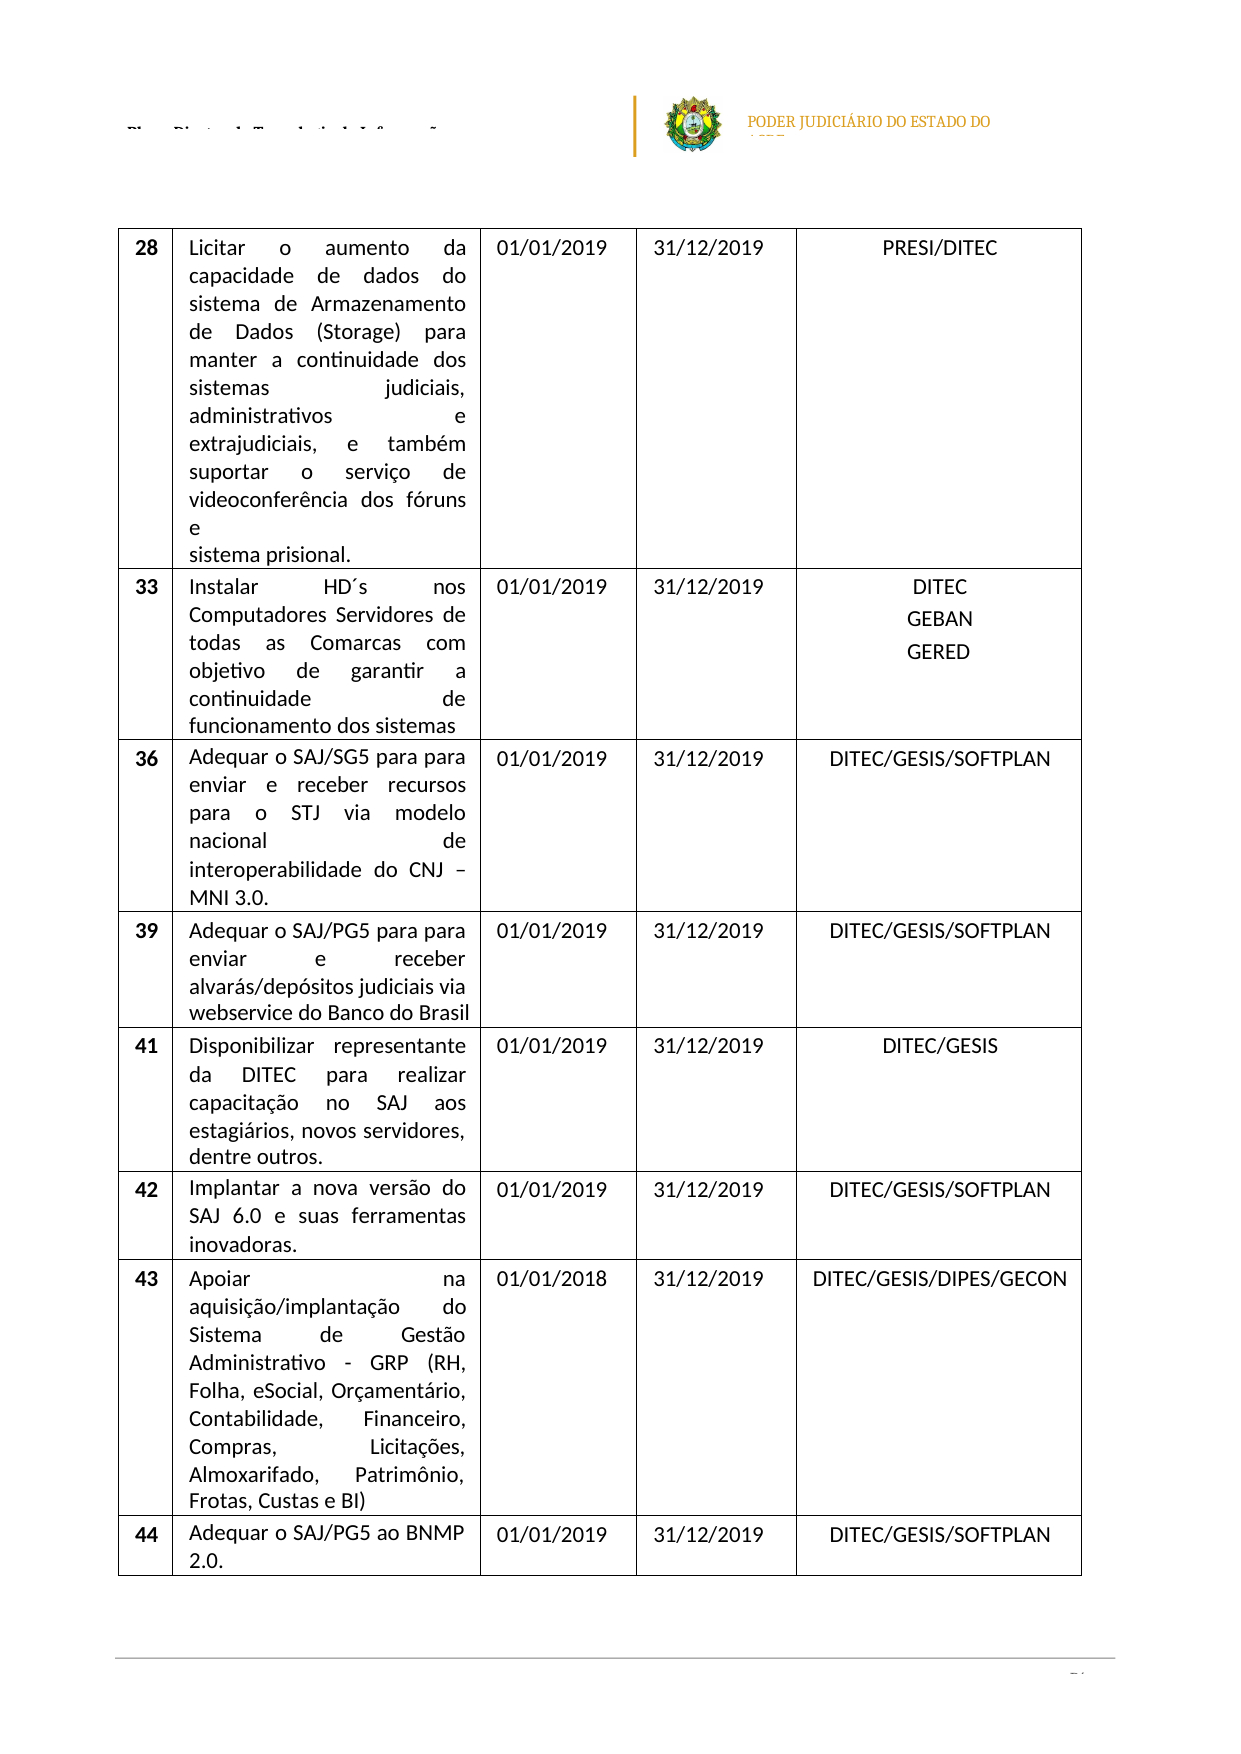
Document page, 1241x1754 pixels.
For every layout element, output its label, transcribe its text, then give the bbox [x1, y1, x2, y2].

table_cell Implantar a nova versão do SAJ 6.0 e suas ferramentas inovadoras. [173, 1172, 480, 1259]
table_cell Adequar o SAJ/SG5 para para enviar e receber recursos para o STJ via modelo nacional de interoperabilidade do CNJ – MNI 3.0. [173, 740, 480, 911]
table_cell DITEC/GESIS [797, 1028, 1081, 1171]
table_header PRESI/DITEC [797, 229, 1081, 567]
table_cell Adequar o SAJ/PG5 para para enviar e receber alvarás/depósitos judiciais via webservice do Banco do Brasil [173, 912, 480, 1027]
table_header Licitar o aumento da capacidade de dados do sistema de Armazenamento de Dados (Storage) para manter a continuidade dos sistemas judiciais, administrativos e extrajudiciais, e também suportar o serviço de videoconferência dos fóruns e sistema prisional. [173, 229, 480, 567]
table_cell DITEC/GESIS/SOFTPLAN [797, 912, 1081, 1027]
table_cell 01/01/2019 [481, 912, 636, 1027]
table_header 28 [119, 229, 172, 567]
table_cell Apoiar na aquisição/implantação do Sistema de Gestão Administrativo - GRP (RH, Folha, eSocial, Orçamentário, Contabilidade, Financeiro, Compras, Licitações, Almoxarifado, Patrimônio, Frotas, Custas e BI) [173, 1260, 480, 1515]
table_cell 31/12/2019 [637, 569, 796, 739]
table_cell 39 [119, 912, 172, 1027]
table_cell 01/01/2019 [481, 1172, 636, 1259]
table_cell 31/12/2019 [637, 1260, 796, 1515]
table_cell 01/01/2019 [481, 1028, 636, 1171]
table_cell 33 [119, 569, 172, 739]
table_cell 43 [119, 1260, 172, 1515]
table_header 31/12/2019 [637, 229, 796, 567]
table_cell 01/01/2019 [481, 1516, 636, 1575]
table_cell 01/01/2018 [481, 1260, 636, 1515]
table_cell 01/01/2019 [481, 569, 636, 739]
table_cell 36 [119, 740, 172, 911]
table_cell 31/12/2019 [637, 1172, 796, 1259]
table_cell DITEC/GESIS/DIPES/GECON [797, 1260, 1081, 1515]
table_cell 31/12/2019 [637, 1028, 796, 1171]
table_cell DITEC/GESIS/SOFTPLAN [797, 740, 1081, 911]
table_cell 31/12/2019 [637, 912, 796, 1027]
table_header 01/01/2019 [481, 229, 636, 567]
table_cell Adequar o SAJ/PG5 ao BNMP 2.0. [173, 1516, 480, 1575]
table_cell 01/01/2019 [481, 740, 636, 911]
picture [663, 96, 723, 153]
table_cell 41 [119, 1028, 172, 1171]
table_cell 31/12/2019 [637, 1516, 796, 1575]
table_cell DITEC/GESIS/SOFTPLAN [797, 1172, 1081, 1259]
table_cell DITEC/GESIS/SOFTPLAN [797, 1516, 1081, 1575]
table_cell Disponibilizar representante da DITEC para realizar capacitação no SAJ aos estagiários, novos servidores, dentre outros. [173, 1028, 480, 1171]
table_cell DITEC GEBAN GERED [797, 569, 1081, 739]
table_cell 44 [119, 1516, 172, 1575]
table_cell 31/12/2019 [637, 740, 796, 911]
table_cell Instalar HD´s nos Computadores Servidores de todas as Comarcas com objetivo de garantir a continuidade de funcionamento dos sistemas [173, 569, 480, 739]
table_cell 42 [119, 1172, 172, 1259]
